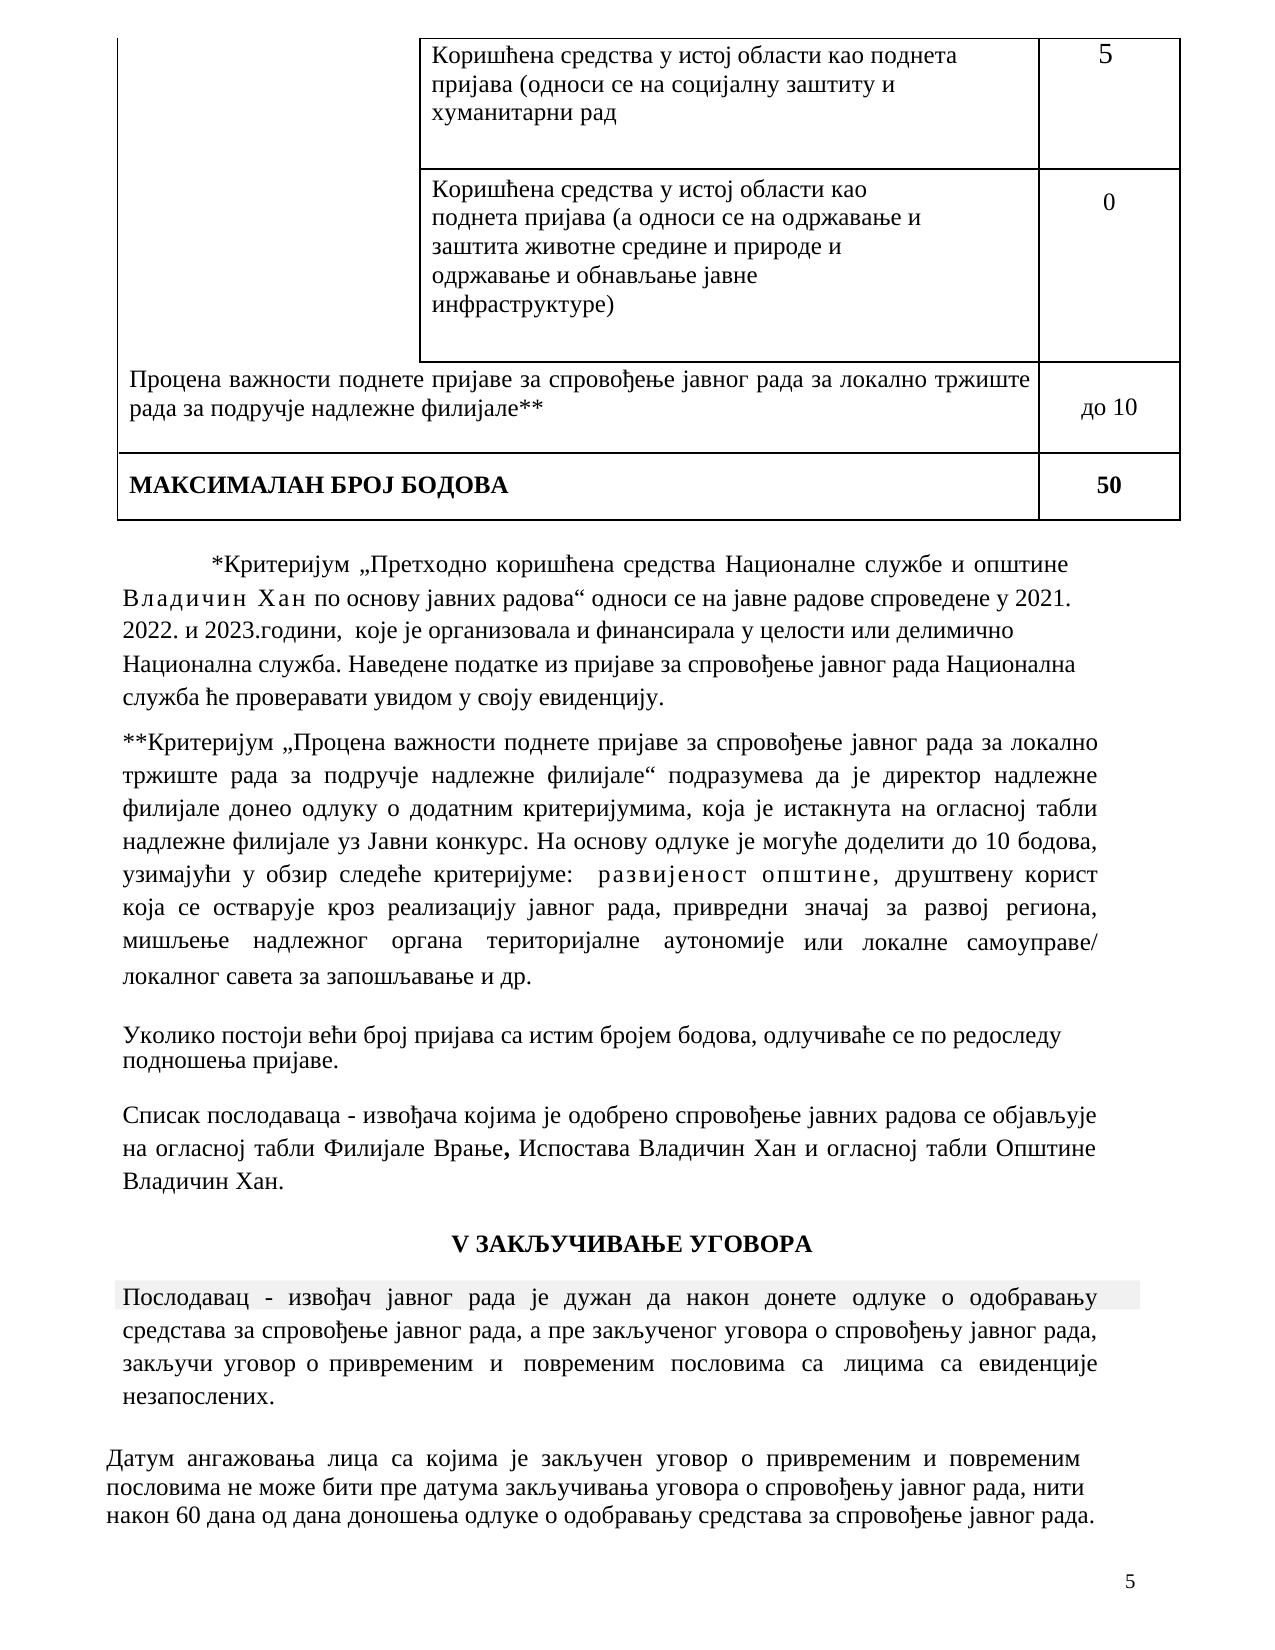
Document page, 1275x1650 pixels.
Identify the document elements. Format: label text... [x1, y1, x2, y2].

table_cell 5 [1040, 39, 1179, 168]
text **Критеријум „Процена важности поднете пријаве за спровођење јавног рада за локално тржиште рада за подручје надлежне филијале“ подразумева да је директор надлежне филијале донео одлуку о додатним критеријумима, која је истакнута на огласној табли надлежне филијале уз Јавни конкурс. На основу одлуке је могуће доделити до 10 бодова, узимајући у обзир следеће критеријуме: развијеност општине, друштвену корист која се остварује кроз реализацију јавног рада, привредни значај за развој региона, мишљење надлежног органа територијалне аутономије или локалне самоуправе/ локалног савета за запошљавање и др. [122, 727, 1098, 990]
text Списак послодаваца - извођача којима је одобрено спровођење јавних радова се објављује на огласној табли Филијале Врање, Испостава Владичин Хан и огласној табли Општине Владичин Хан. [122, 1101, 1097, 1195]
text Уколико постоји већи број пријава са истим бројем бодова, одлучиваће се по редоследу подношења пријаве. [122, 1023, 1148, 1073]
table_cell Коришћена средства у истој области као поднета пријава (односи се на социјалну заштиту и хуманитарни рад [421, 39, 1038, 168]
table_cell МАКСИМАЛАН БРОЈ БОДОВА [118, 453, 1038, 519]
table_cell Процена важности поднете пријаве за спровођење јавног рада за локално тржиште рада за подручје надлежне филијале** [118, 361, 1038, 452]
table_cell 50 [1040, 454, 1179, 519]
text Послодавац - извођач јавног рада је дужан да након донете одлуке о одобравању средстава за спровођење јавног рада, а пре закљученог уговора о спровођењу јавног рада, закључи уговор о привременим и повременим пословима са лицима са евиденције незапослених. [122, 1282, 1098, 1410]
text Датум ангажовања лица са којима је закључен уговор о привременим и повременим пословима не може бити пре датума закључивања уговора о спровођењу јавног рада, нити након 60 дана од дана доношења одлуке о одобравању средстава за спровођење јавног рада. [106, 1443, 1148, 1529]
table_cell 0 [1040, 170, 1179, 361]
table_cell до 10 [1040, 363, 1179, 452]
text *Критеријум „Претходно коришћена средства Националне службе и општине Владичин Хан по основу јавних радова“ односи се на јавне радове спроведене у 2021. 2022. и 2023.години, које је организовала и финансирала у целости или делимично Национална служба. Наведене податке из пријаве за спровођење јавног рада Национална служба ће проверавати увидом у своју евиденцију. [122, 549, 1097, 710]
table_cell Коришћена средства у истој области као поднета пријава (а односи се на одржавање и заштита живoтне средине и природе и одржавање и обнављање јавне инфраструктуре) [421, 170, 1038, 361]
text V ЗАКЉУЧИВАЊЕ УГОВОРА [451, 1229, 1148, 1257]
